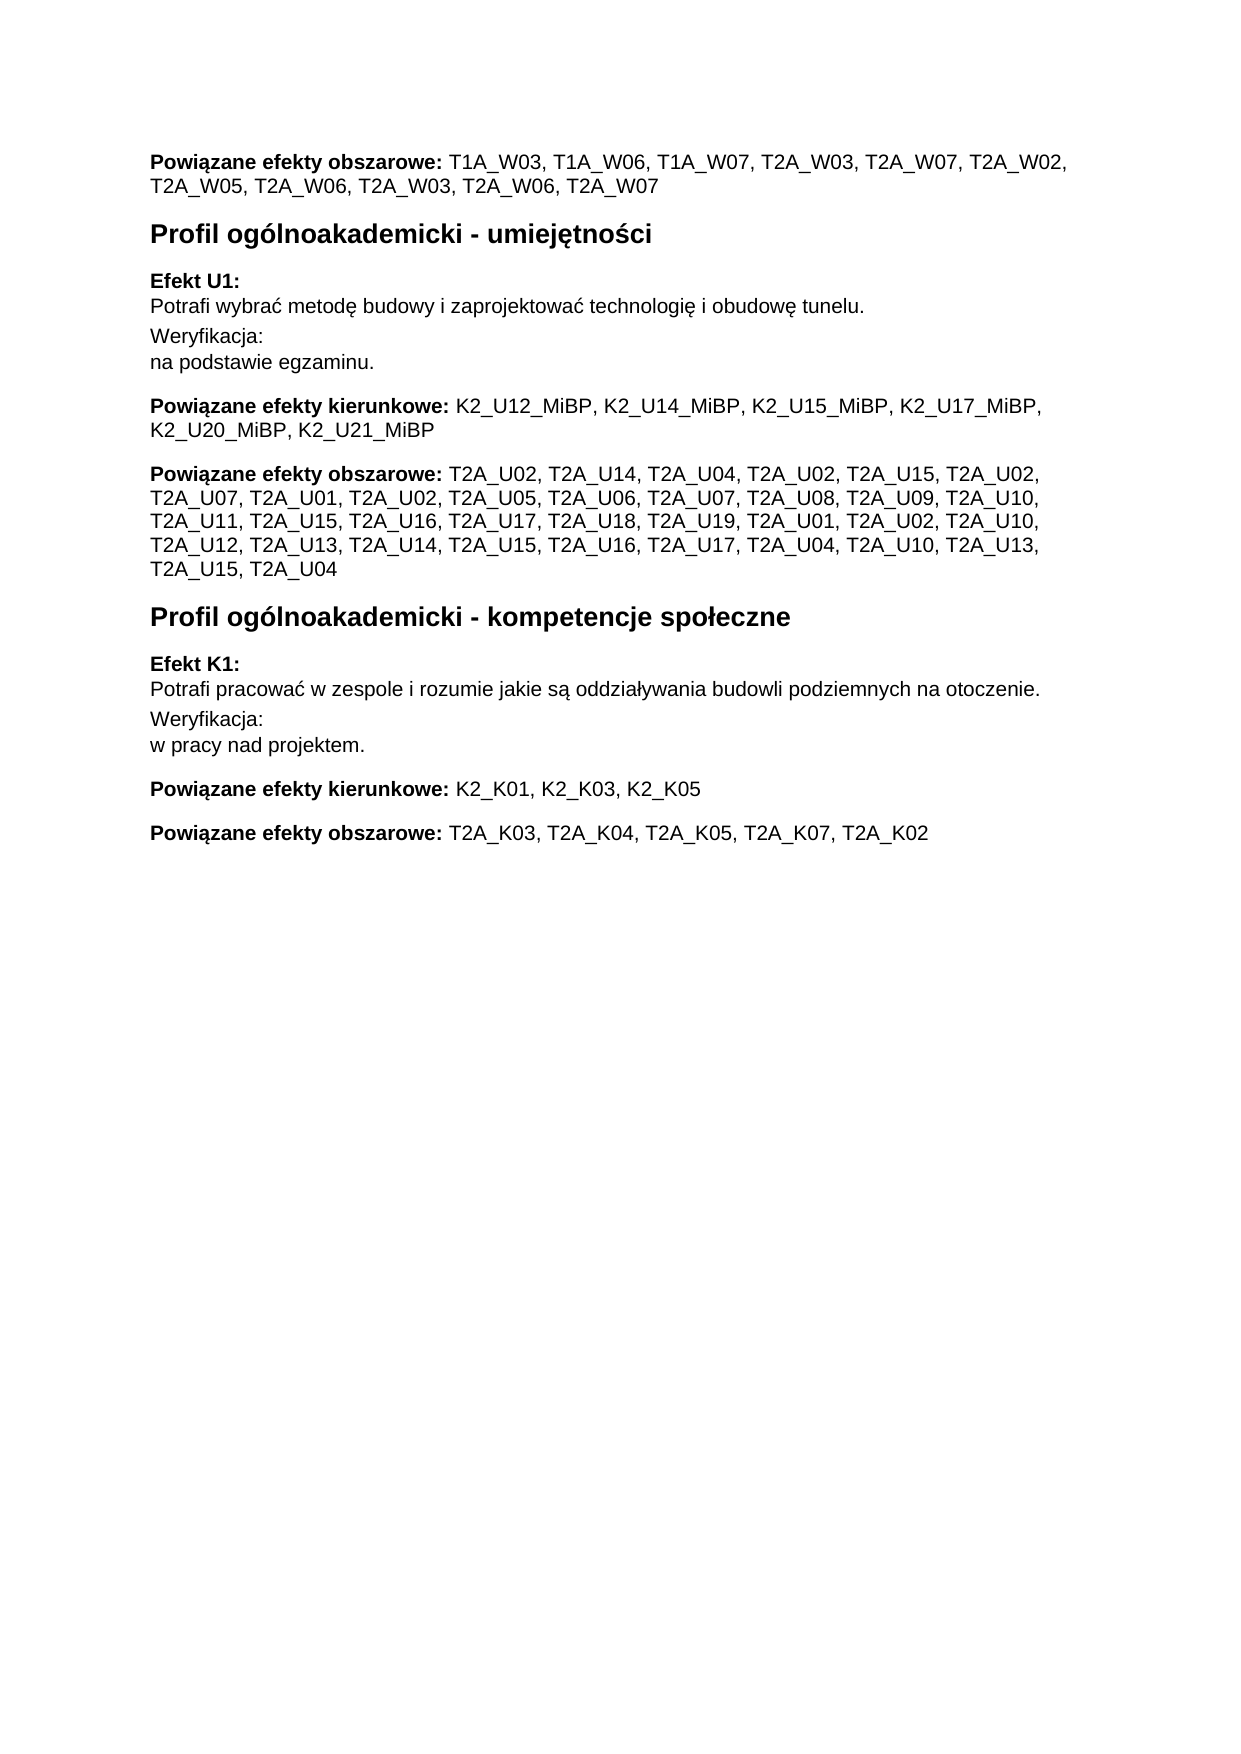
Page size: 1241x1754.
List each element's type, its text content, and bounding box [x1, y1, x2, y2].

text Weryfikacja: [150, 707, 1090, 731]
text Powiązane efekty kierunkowe: K2_K01, K2_K03, K2_K05 [150, 777, 1090, 801]
text Efekt K1: [150, 652, 1090, 676]
subtitle Profil ogólnoakademicki - kompetencje społeczne [150, 601, 1090, 632]
text na podstawie egzaminu. [150, 350, 1090, 374]
text Potrafi pracować w zespole i rozumie jakie są oddziaływania budowli podziemnych na otoczenie. [150, 677, 1090, 701]
text w pracy nad projektem. [150, 733, 1090, 757]
text Powiązane efekty obszarowe: T1A_W03, T1A_W06, T1A_W07, T2A_W03, T2A_W07, T2A_W02, T2A_W05, T2A_W06, T2A_W03, T2A_W06, T2A_W07 [150, 150, 1090, 198]
subtitle Profil ogólnoakademicki - umiejętności [150, 218, 1090, 249]
text Powiązane efekty kierunkowe: K2_U12_MiBP, K2_U14_MiBP, K2_U15_MiBP, K2_U17_MiBP, K2_U20_MiBP, K2_U21_MiBP [150, 394, 1090, 442]
text Potrafi wybrać metodę budowy i zaprojektować technologię i obudowę tunelu. [150, 294, 1090, 318]
text Weryfikacja: [150, 324, 1090, 348]
text Powiązane efekty obszarowe: T2A_K03, T2A_K04, T2A_K05, T2A_K07, T2A_K02 [150, 821, 1090, 845]
text Powiązane efekty obszarowe: T2A_U02, T2A_U14, T2A_U04, T2A_U02, T2A_U15, T2A_U02, T2A_U07, T2A_U01, T2A_U02, T2A_U05, T2A_U06, T2A_U07, T2A_U08, T2A_U09, T2A_U10, T2A_U11, T2A_U15, T2A_U16, T2A_U17, T2A_U18, T2A_U19, T2A_U01, T2A_U02, T2A_U10, T2A_U12, T2A_U13, T2A_U14, T2A_U15, T2A_U16, T2A_U17, T2A_U04, T2A_U10, T2A_U13, T2A_U15, T2A_U04 [150, 461, 1090, 581]
text Efekt U1: [150, 269, 1090, 293]
